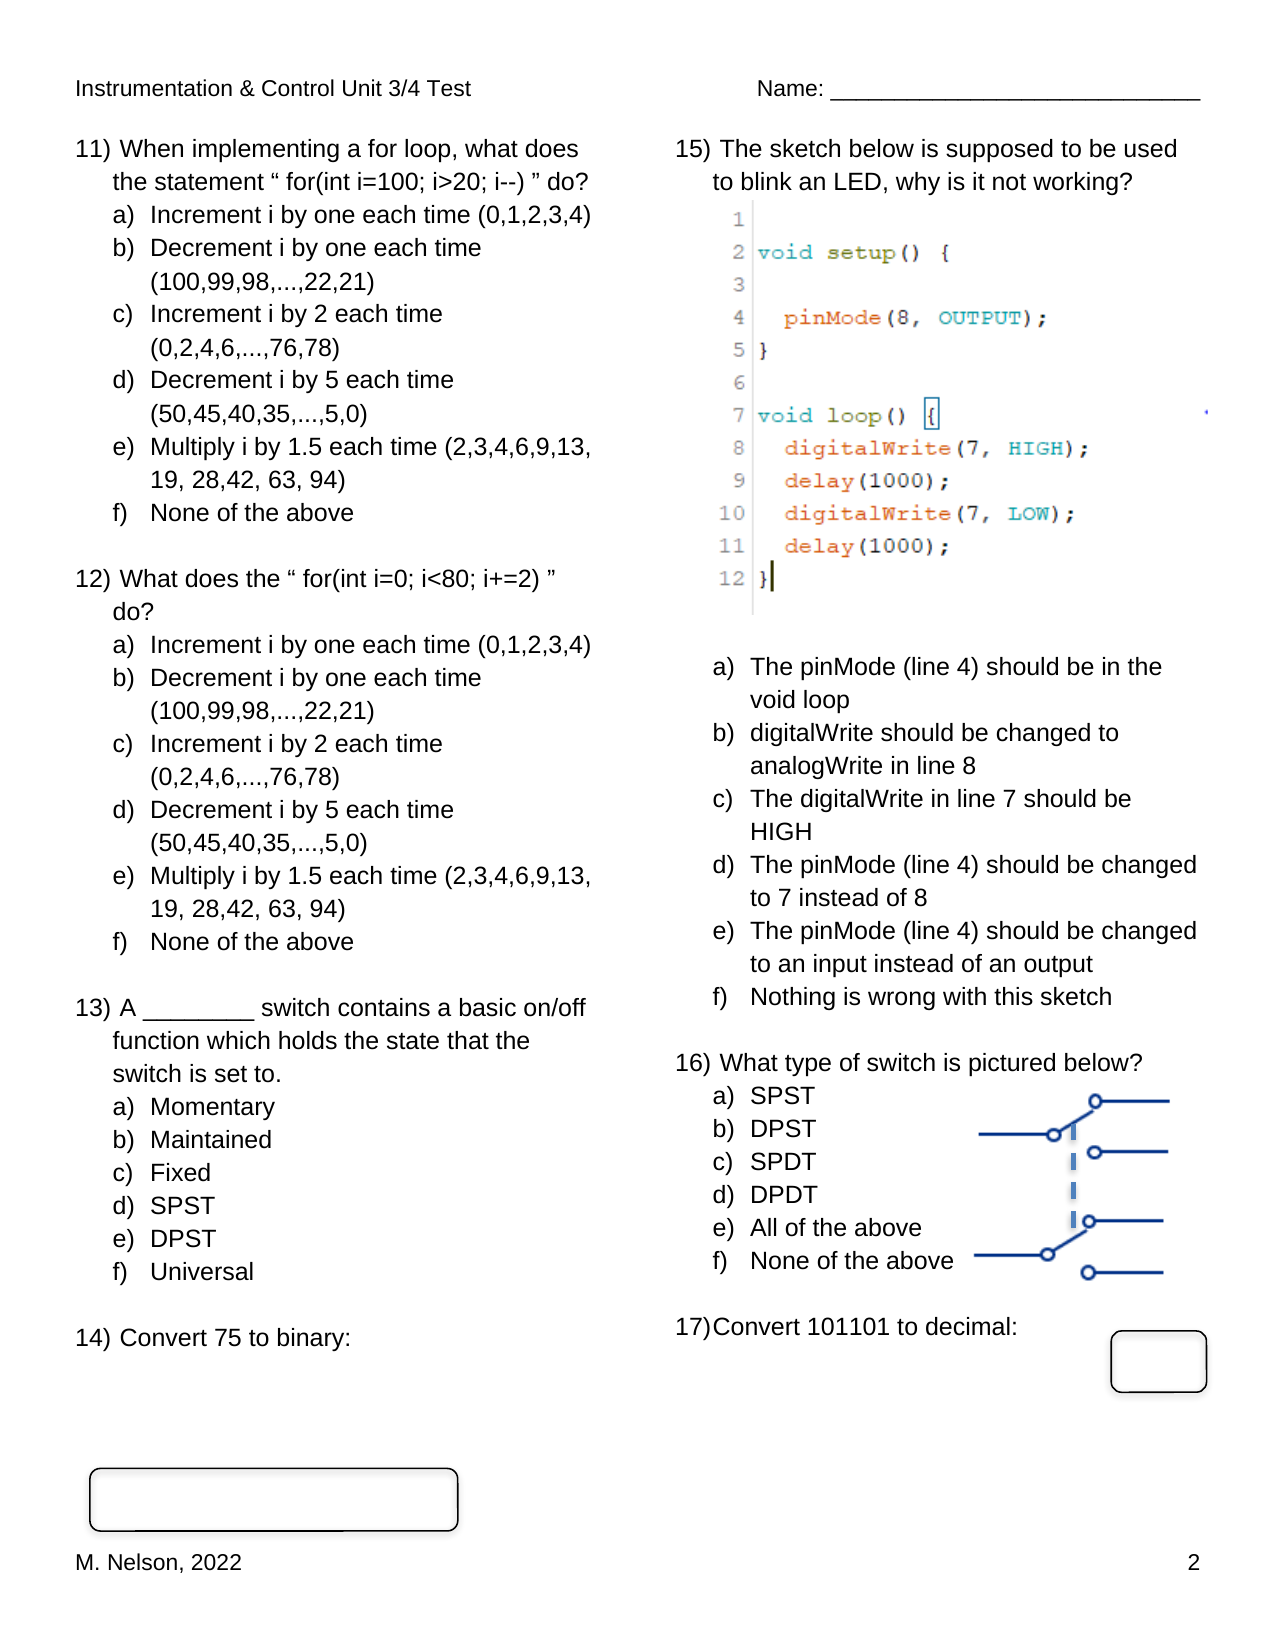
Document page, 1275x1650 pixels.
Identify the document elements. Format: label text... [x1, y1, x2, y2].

list Convert 101101 to decimal: [675, 1312, 1200, 1341]
list Momentary [112, 1092, 600, 1121]
list Decrement i by 5 each time (50,45,40,35,...,5,0) [112, 795, 600, 857]
picture [712, 200, 1208, 615]
list SPDT [712, 1147, 1200, 1176]
list Increment i by 2 each time (0,2,4,6,...,76,78) [112, 299, 600, 361]
list The pinMode (line 4) should be in the void loop [712, 652, 1200, 714]
list Convert 75 to binary: [75, 1323, 600, 1352]
list Multiply i by 1.5 each time (2,3,4,6,9,13, 19, 28,42, 63, 94) [112, 432, 600, 493]
list Increment i by one each time (0,1,2,3,4) [112, 200, 600, 229]
list Decrement i by one each time (100,99,98,...,22,21) [112, 663, 600, 724]
list What type of switch is pictured below? [675, 1048, 1200, 1077]
list SPST [112, 1191, 600, 1220]
list DPDT [712, 1180, 1200, 1209]
list SPST [712, 1081, 1200, 1110]
list None of the above [112, 498, 600, 526]
list Nothing is wrong with this sketch [712, 982, 1200, 1011]
list Increment i by one each time (0,1,2,3,4) [112, 630, 600, 658]
list DPST [712, 1114, 1200, 1143]
list A ________ switch contains a basic on/off function which holds the state that the switch is set to. [75, 993, 600, 1088]
list Multiply i by 1.5 each time (2,3,4,6,9,13, 19, 28,42, 63, 94) [112, 861, 600, 923]
list The pinMode (line 4) should be changed to an input instead of an output [712, 916, 1200, 978]
list Decrement i by one each time (100,99,98,...,22,21) [112, 233, 600, 295]
list The pinMode (line 4) should be changed to 7 instead of 8 [712, 850, 1200, 912]
list Fixed [112, 1158, 600, 1187]
list What does the “ for(int i=0; i<80; i+=2) ” do? [75, 564, 600, 625]
list Decrement i by 5 each time (50,45,40,35,...,5,0) [112, 366, 600, 427]
list The sketch below is supposed to be used to blink an LED, why is it not working? [675, 134, 1200, 196]
picture [932, 1079, 1217, 1309]
list Increment i by 2 each time (0,2,4,6,...,76,78) [112, 729, 600, 791]
list digitalWrite should be changed to analogWrite in line 8 [712, 718, 1200, 780]
list All of the above [712, 1213, 1200, 1242]
list None of the above [712, 1246, 1200, 1275]
list Maintained [112, 1125, 600, 1154]
list The digitalWrite in line 7 should be HIGH [712, 784, 1200, 846]
list Universal [112, 1257, 600, 1286]
list When implementing a for loop, what does the statement “ for(int i=100; i>20; i--) ” do? [75, 134, 600, 196]
list DPST [112, 1224, 600, 1253]
list None of the above [112, 927, 600, 956]
